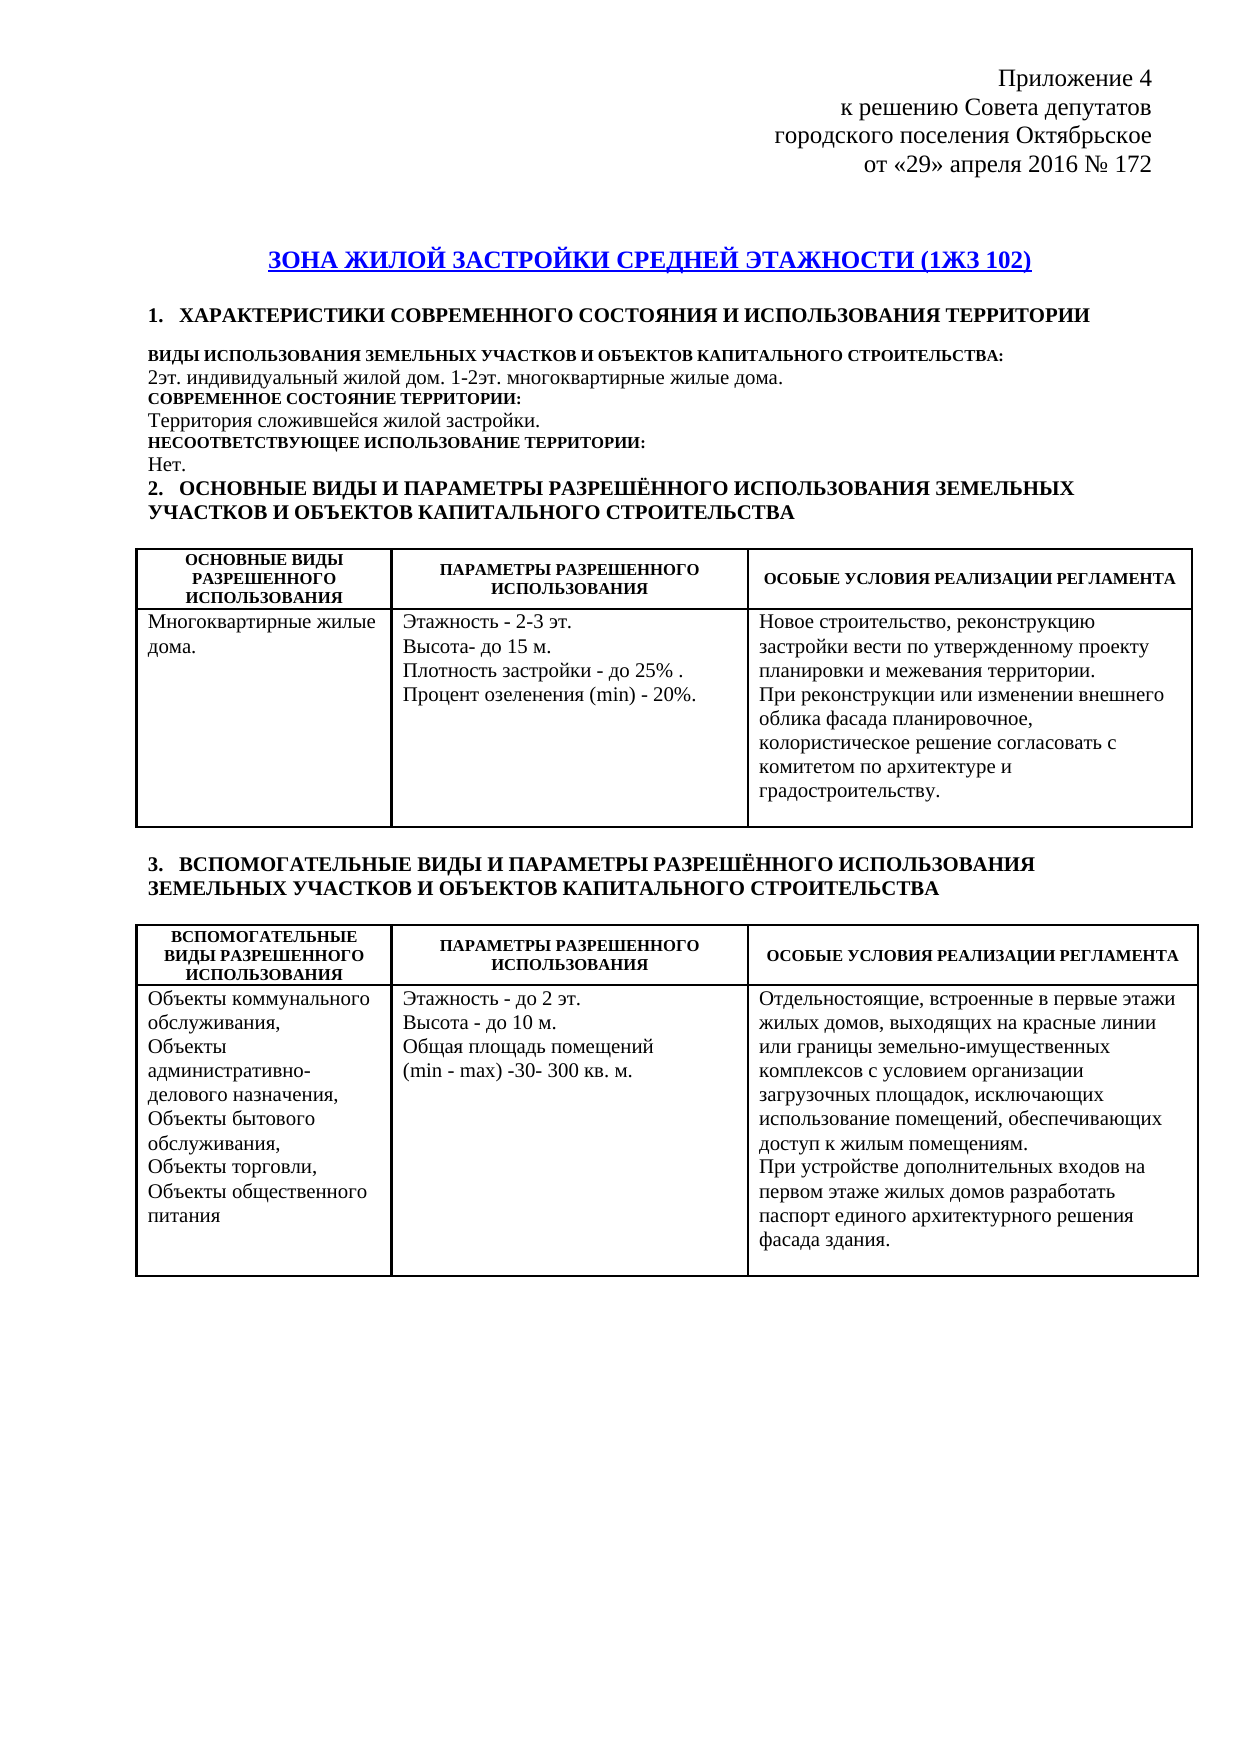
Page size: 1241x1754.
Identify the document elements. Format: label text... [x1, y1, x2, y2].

table_header ОСОБЫЕ УСЛОВИЯ РЕАЛИЗАЦИИ РЕГЛАМЕНТА [749, 550, 1191, 607]
text Нет. [148, 452, 1152, 476]
text к решению Совета депутатов [148, 92, 1152, 121]
text ВИДЫ ИСПОЛЬЗОВАНИЯ ЗЕМЕЛЬНЫХ УЧАСТКОВ И ОБЪЕКТОВ КАПИТАЛЬНОГО СТРОИТЕЛЬСТВА: [148, 346, 1152, 365]
text НЕСООТВЕТСТВУЮЩЕЕ ИСПОЛЬЗОВАНИЕ ТЕРРИТОРИИ: [148, 432, 1152, 452]
table_header ПАРАМЕТРЫ РАЗРЕШЕННОГО ИСПОЛЬЗОВАНИЯ [393, 550, 747, 607]
text городского поселения Октябрьское [148, 121, 1152, 149]
table_cell Объекты коммунального обслуживания, Объекты административно-делового назначения, Объекты бытового обслуживания, Объекты торговли, Объекты общественного питания [138, 986, 390, 1275]
text 1. ХАРАКТЕРИСТИКИ СОВРЕМЕННОГО СОСТОЯНИЯ И ИСПОЛЬЗОВАНИЯ ТЕРРИТОРИИ [148, 303, 1152, 327]
table_cell Многоквартирные жилые дома. [138, 610, 390, 826]
table_header ОСНОВНЫЕ ВИДЫ РАЗРЕШЕННОГО ИСПОЛЬЗОВАНИЯ [138, 550, 390, 607]
text от «29» апреля 2016 № 172 [148, 149, 1152, 178]
text Приложение 4 [148, 63, 1152, 92]
table_cell Отдельностоящие, встроенные в первые этажи жилых домов, выходящих на красные линии или границы земельно-имущественных комплексов с условием организации загрузочных площадок, исключающих использование помещений, обеспечивающих доступ к жилым помещениям. При устройстве дополнительных входов на первом этаже жилых домов разработать паспорт единого архитектурного решения фасада здания. [749, 986, 1197, 1275]
table_cell Этажность - 2-3 эт. Высота- до . Плотность застройки - до 25% . Процент озеленения (min) - 20%. [393, 610, 747, 826]
text Территория сложившейся жилой застройки. [148, 408, 1152, 432]
text ЗОНА ЖИЛОЙ ЗАСТРОЙКИ СРЕДНЕЙ ЭТАЖНОСТИ (1ЖЗ 102) [148, 245, 1152, 274]
table_header ВСПОМОГАТЕЛЬНЫЕ ВИДЫ РАЗРЕШЕННОГО ИСПОЛЬЗОВАНИЯ [138, 926, 390, 984]
table_header ПАРАМЕТРЫ РАЗРЕШЕННОГО ИСПОЛЬЗОВАНИЯ [393, 926, 747, 984]
text СОВРЕМЕННОЕ СОСТОЯНИЕ ТЕРРИТОРИИ: [148, 389, 1152, 408]
table_cell Новое строительство, реконструкцию застройки вести по утвержденному проекту планировки и межевания территории. При реконструкции или изменении внешнего облика фасада планировочное, колористическое решение согласовать с комитетом по архитектуре и градостроительству. [749, 610, 1191, 826]
text 2. ОСНОВНЫЕ ВИДЫ И ПАРАМЕТРЫ РАЗРЕШЁННОГО ИСПОЛЬЗОВАНИЯ ЗЕМЕЛЬНЫХ УЧАСТКОВ И ОБЪЕКТОВ КАПИТАЛЬНОГО СТРОИТЕЛЬСТВА [148, 476, 1152, 524]
table_header ОСОБЫЕ УСЛОВИЯ РЕАЛИЗАЦИИ РЕГЛАМЕНТА [749, 926, 1197, 984]
text 3. ВСПОМОГАТЕЛЬНЫЕ ВИДЫ И ПАРАМЕТРЫ РАЗРЕШЁННОГО ИСПОЛЬЗОВАНИЯ ЗЕМЕЛЬНЫХ УЧАСТКОВ И ОБЪЕКТОВ КАПИТАЛЬНОГО СТРОИТЕЛЬСТВА [148, 852, 1152, 900]
table_cell Этажность - до 2 эт. Высота - до . Общая площадь помещений (min - max) -30- . [393, 986, 747, 1275]
text 2эт. индивидуальный жилой дом. 1-2эт. многоквартирные жилые дома. [148, 365, 1152, 389]
